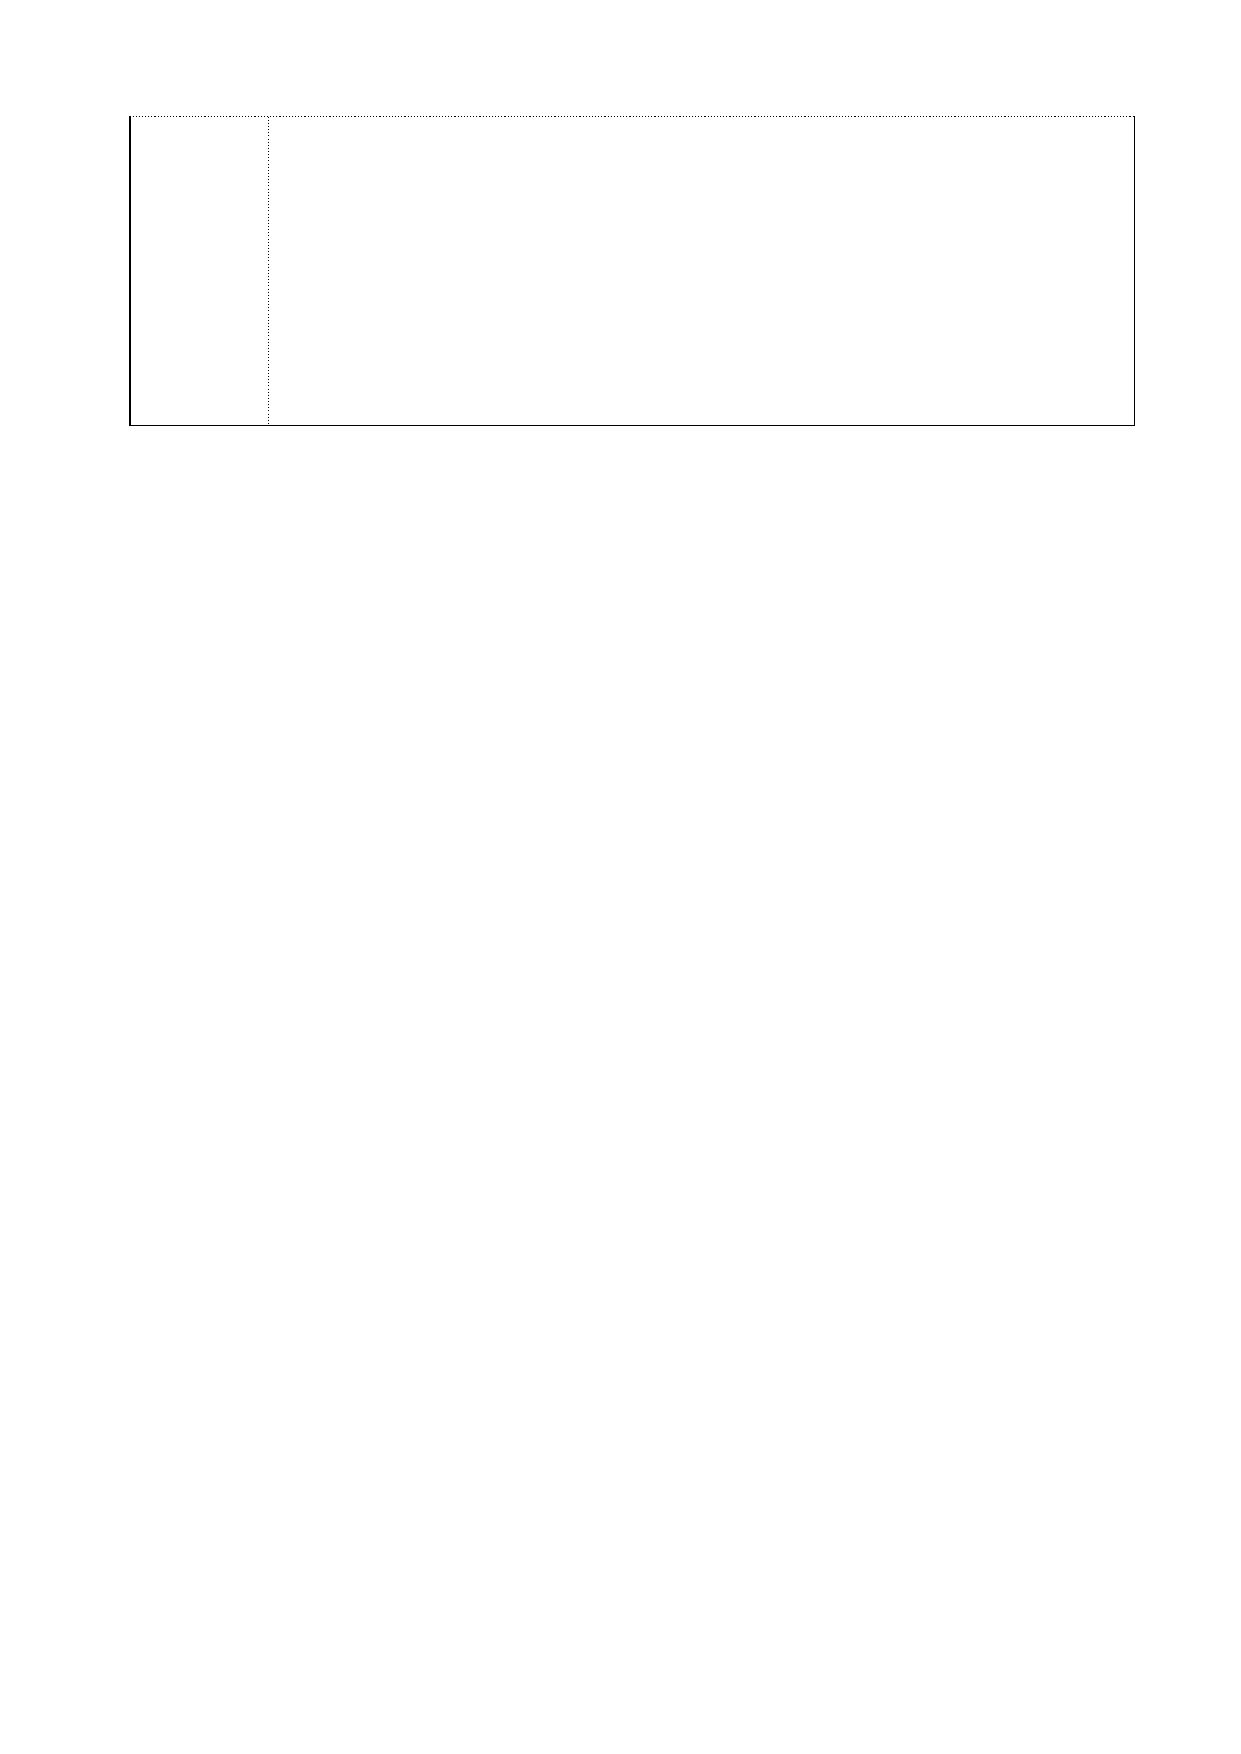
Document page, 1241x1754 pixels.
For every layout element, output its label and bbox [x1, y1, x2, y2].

table_cell [131, 116, 268, 425]
table_cell [268, 116, 1134, 425]
